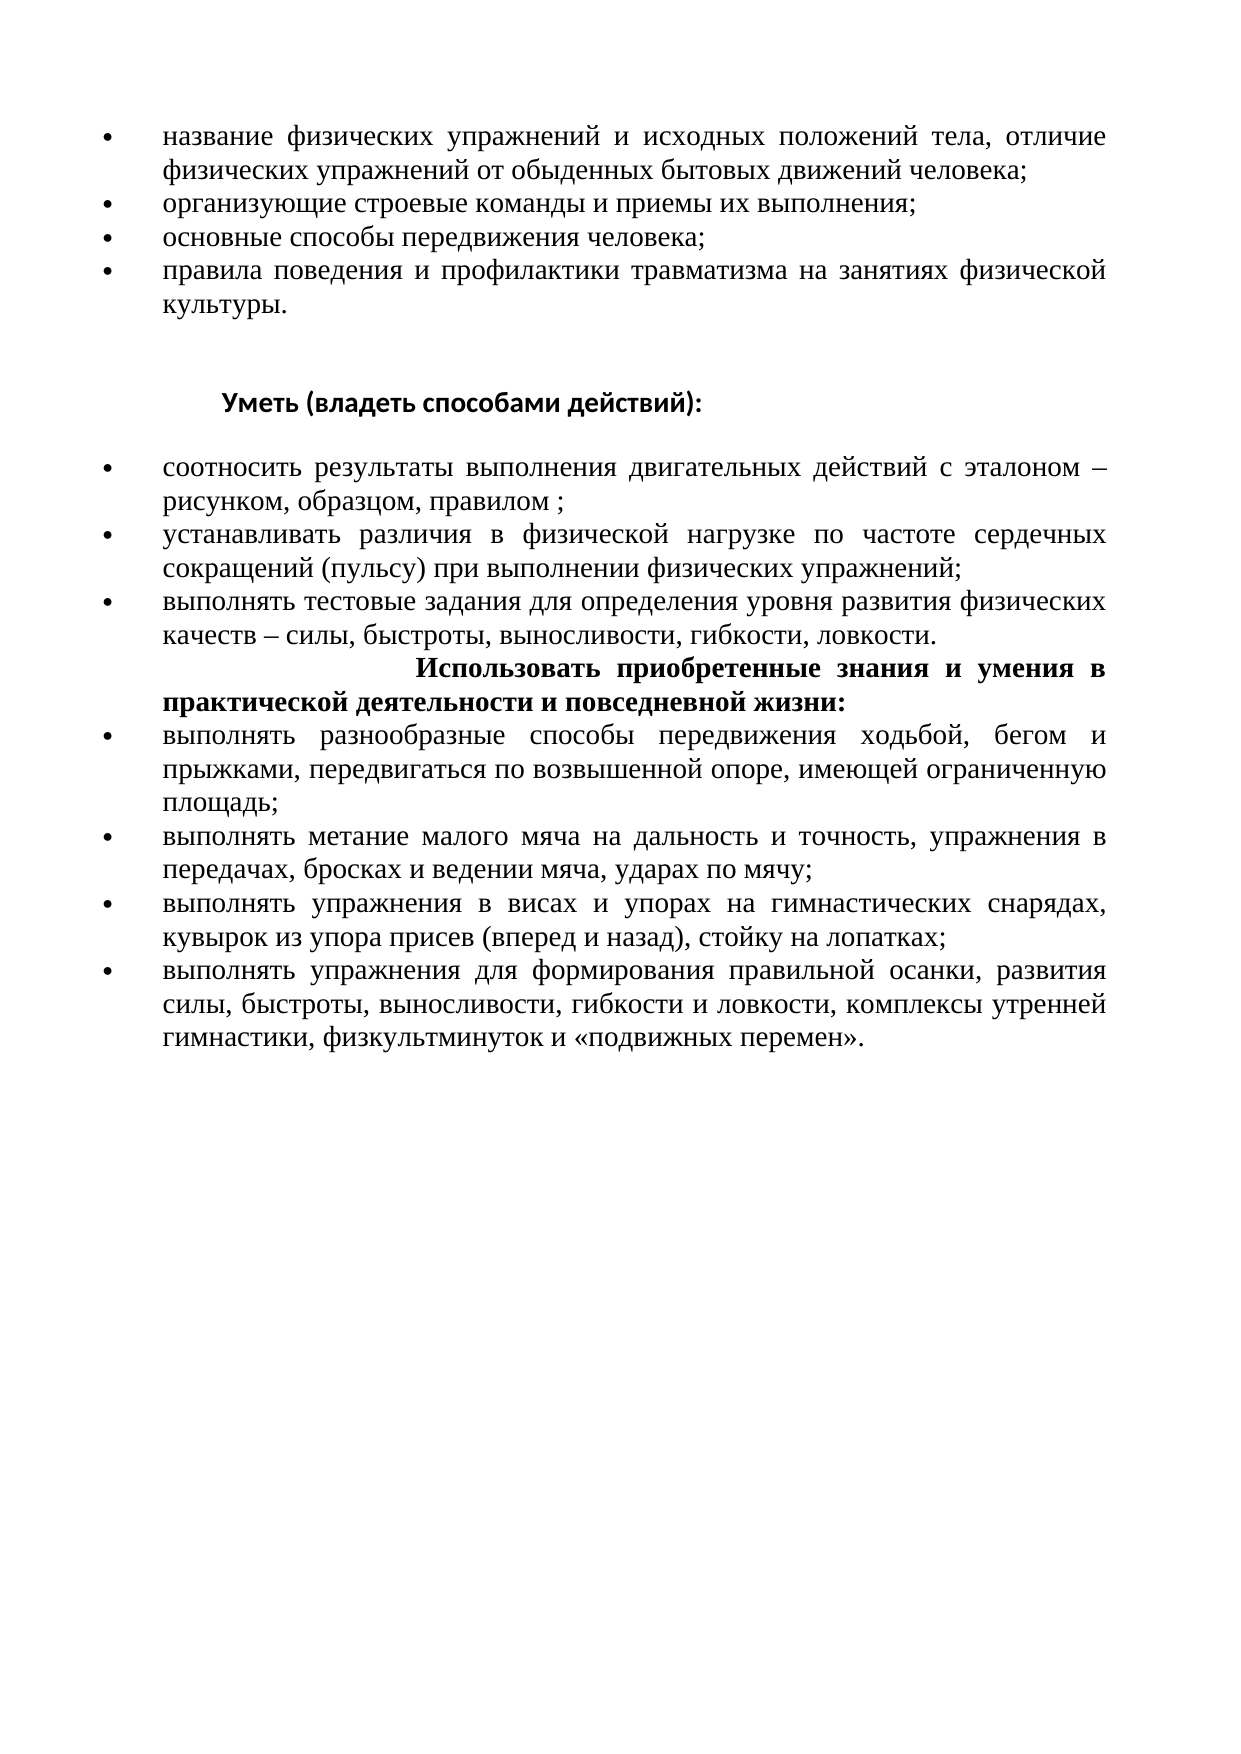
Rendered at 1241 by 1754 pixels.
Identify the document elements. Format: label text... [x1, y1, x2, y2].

list выполнять упражнения в висах и упорах на гимнастических снарядах, кувырок из упора присев (вперед и назад), стойку на лопатках; [103, 885, 1107, 952]
list выполнять упражнения для формирования правильной осанки, развития силы, быстроты, выносливости, гибкости и ловкости, комплексы утренней гимнастики, физкультминуток и «подвижных перемен». [103, 952, 1107, 1053]
list правила поведения и профилактики травматизма на занятиях физической культуры. [103, 252, 1107, 319]
list название физических упражнений и исходных положений тела, отличие физических упражнений от обыденных бытовых движений человека; [103, 118, 1107, 185]
text Использовать приобретенные знания и умения в практической деятельности и повседневной жизни: [162, 650, 1107, 717]
list выполнять разнообразные способы передвижения ходьбой, бегом и прыжками, передвигаться по возвышенной опоре, имеющей ограниченную площадь; [103, 717, 1107, 818]
text Уметь (владеть способами действий): [162, 384, 1107, 420]
list организующие строевые команды и приемы их выполнения; [103, 185, 1107, 219]
list выполнять метание малого мяча на дальность и точность, упражнения в передачах, бросках и ведении мяча, ударах по мячу; [103, 818, 1107, 885]
list основные способы передвижения человека; [103, 219, 1107, 252]
list выполнять тестовые задания для определения уровня развития физических качеств – силы, быстроты, выносливости, гибкости, ловкости. [103, 583, 1107, 650]
list соотносить результаты выполнения двигательных действий с эталоном – рисунком, образцом, правилом ; [103, 449, 1107, 516]
list устанавливать различия в физической нагрузке по частоте сердечных сокращений (пульсу) при выполнении физических упражнений; [103, 516, 1107, 583]
